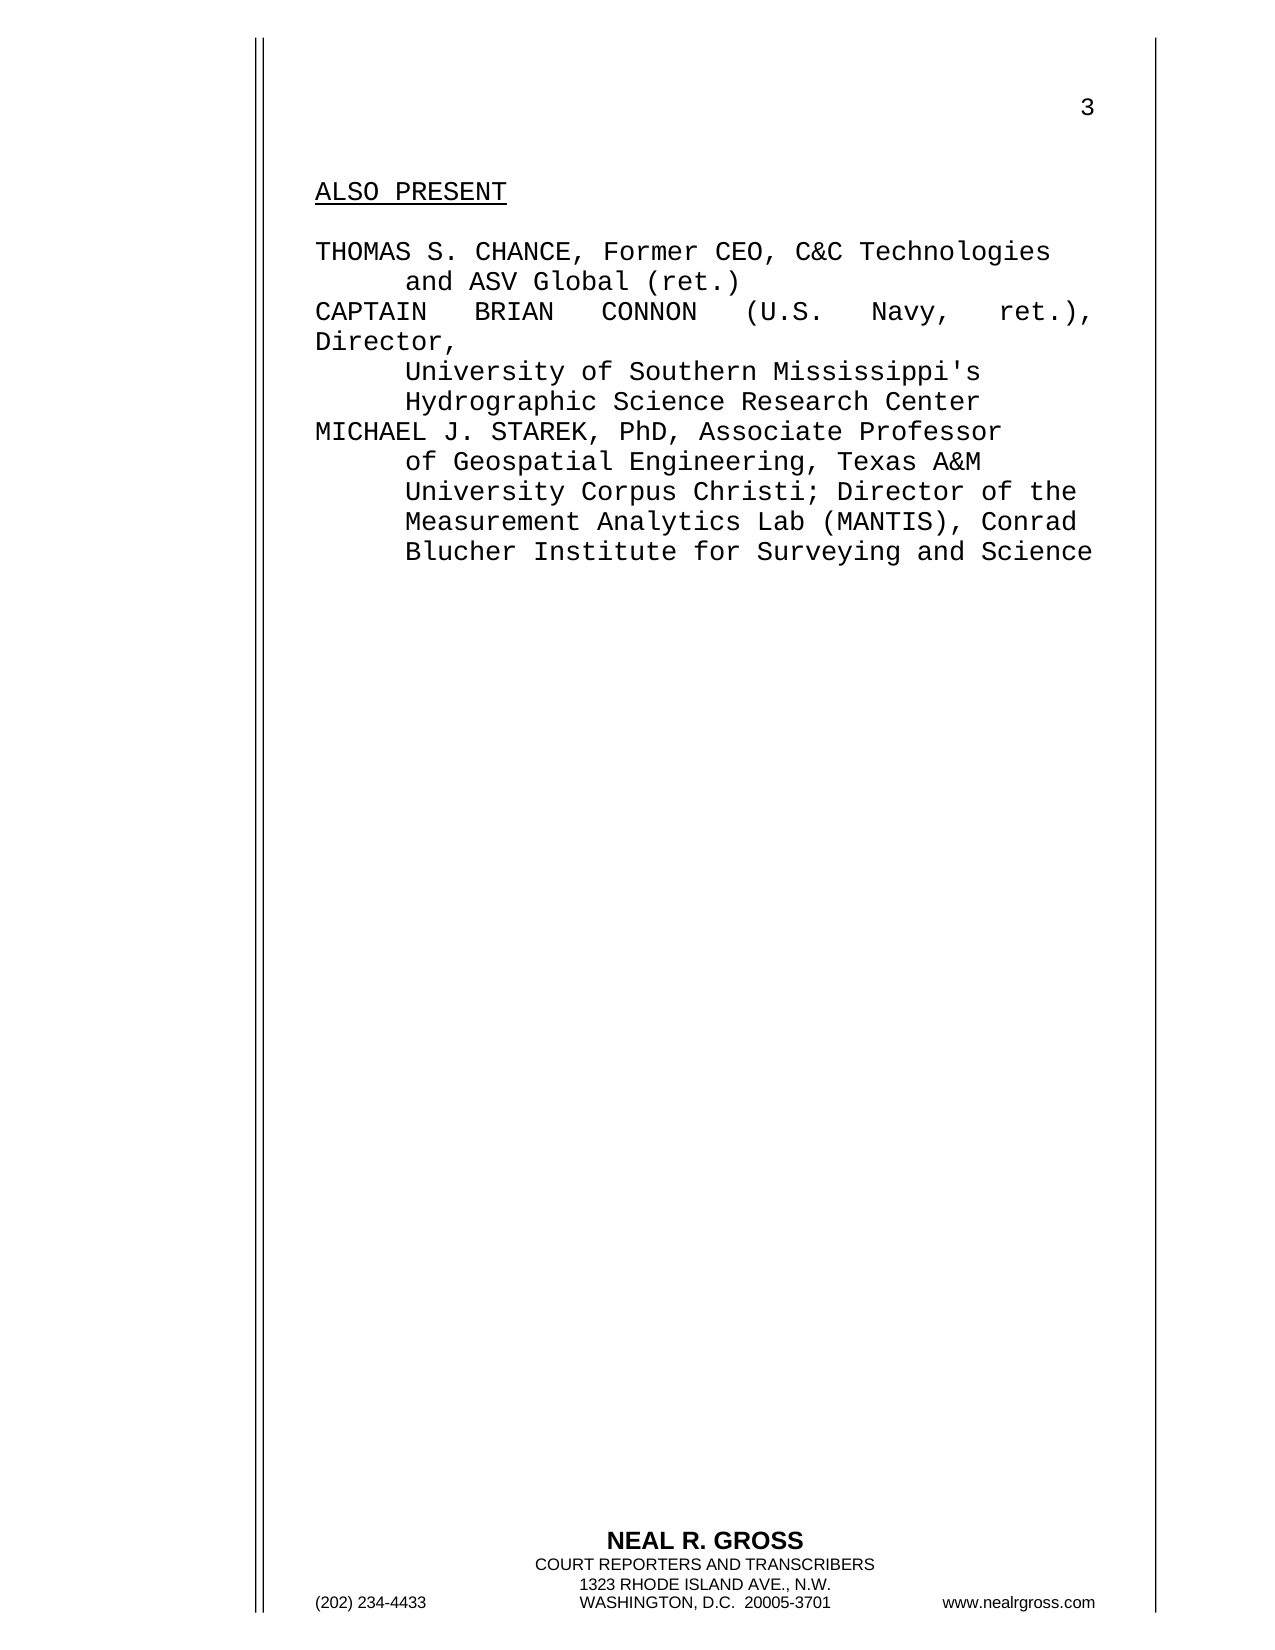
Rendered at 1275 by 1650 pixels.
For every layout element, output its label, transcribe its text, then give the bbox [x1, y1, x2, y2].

text and ASV Global (ret.) [315, 267, 1095, 297]
text THOMAS S. CHANCE, Former CEO, C&C Technologies [315, 237, 1095, 267]
text ALSO PRESENT [315, 177, 1095, 207]
text Measurement Analytics Lab (MANTIS), Conrad [315, 507, 1095, 537]
text of Geospatial Engineering, Texas A&M [315, 447, 1095, 477]
text MICHAEL J. STAREK, PhD, Associate Professor [315, 417, 1095, 447]
text University of Southern Mississippi's [315, 357, 1095, 387]
text Hydrographic Science Research Center [315, 387, 1095, 417]
text CAPTAIN BRIAN CONNON (U.S. Navy, ret.), Director, [315, 297, 1095, 357]
text University Corpus Christi; Director of the [315, 477, 1095, 507]
text Blucher Institute for Surveying and Science [315, 537, 1095, 567]
